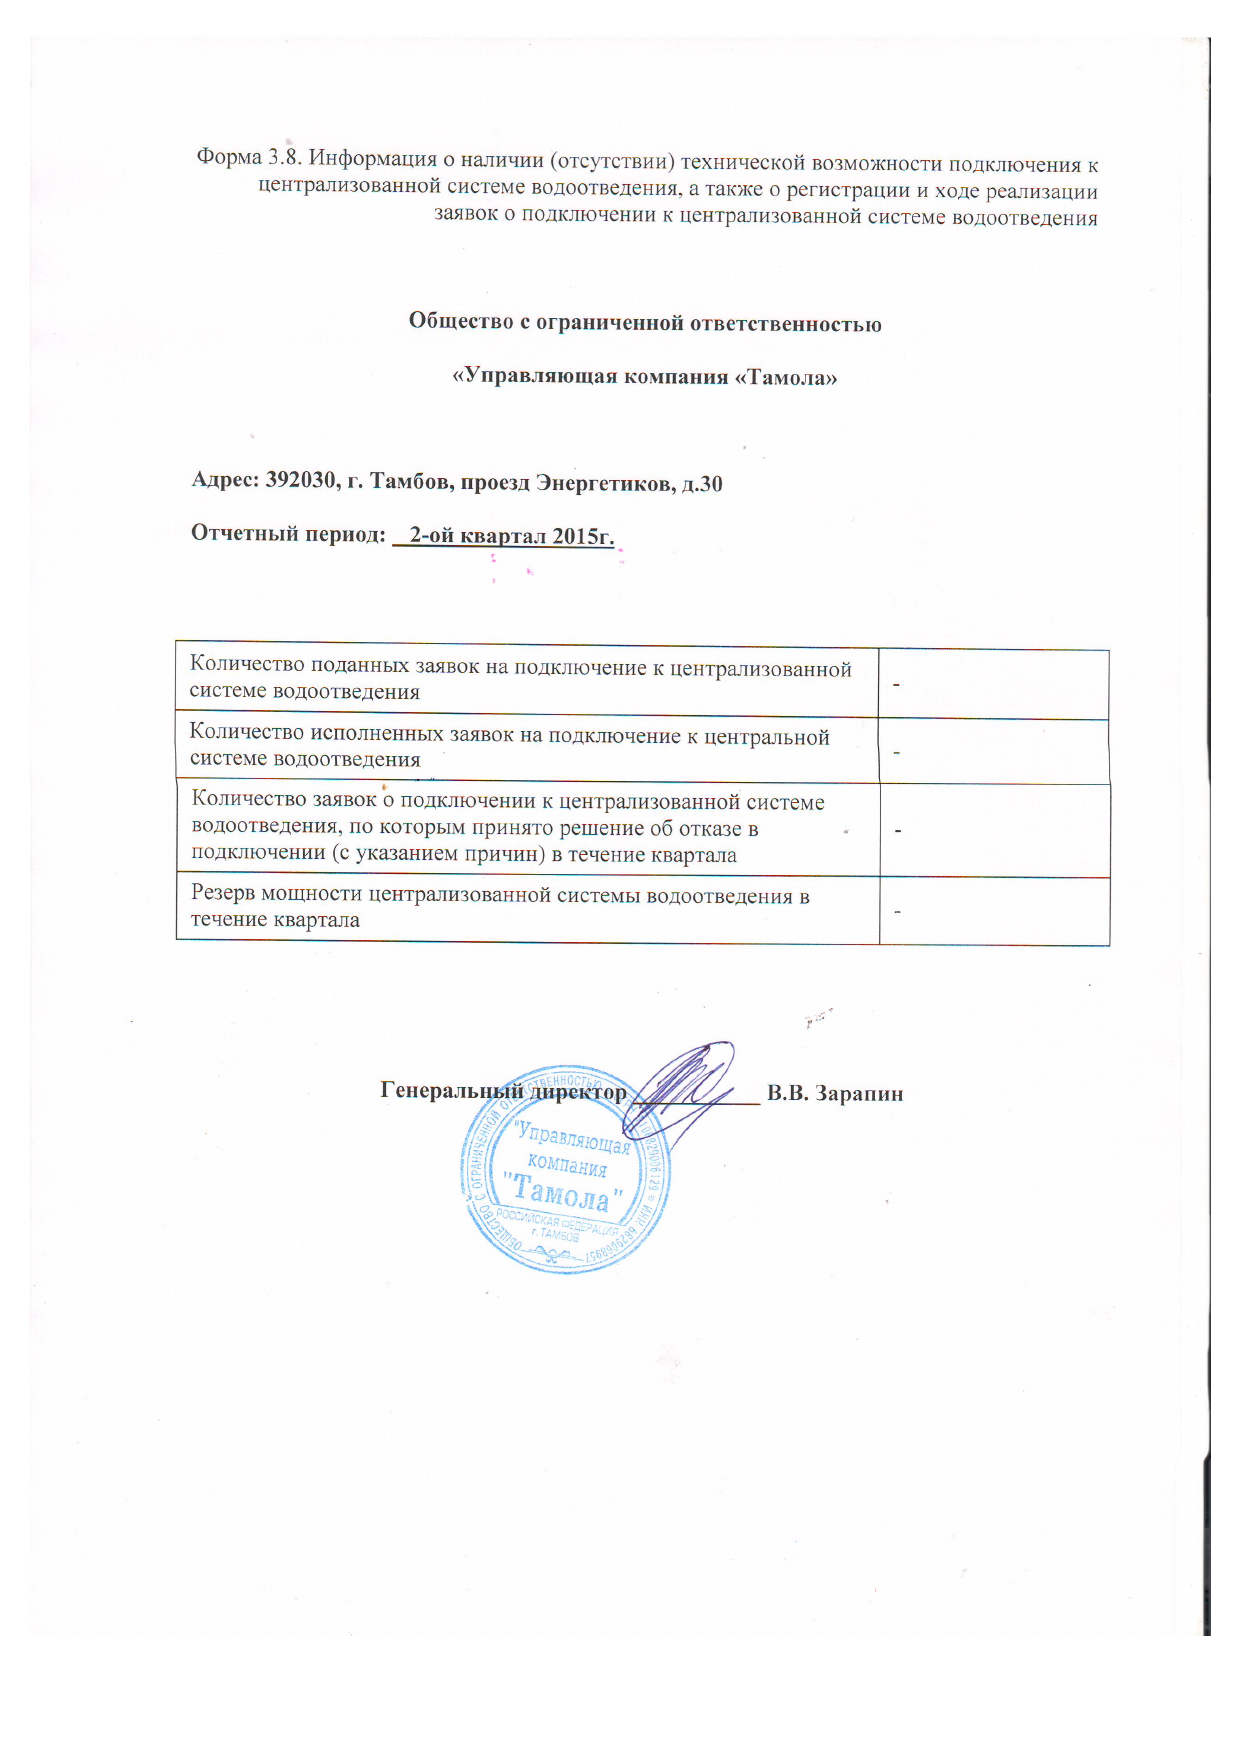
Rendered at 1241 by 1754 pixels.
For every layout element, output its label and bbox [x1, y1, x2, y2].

picture [29, 29, 1211, 1636]
